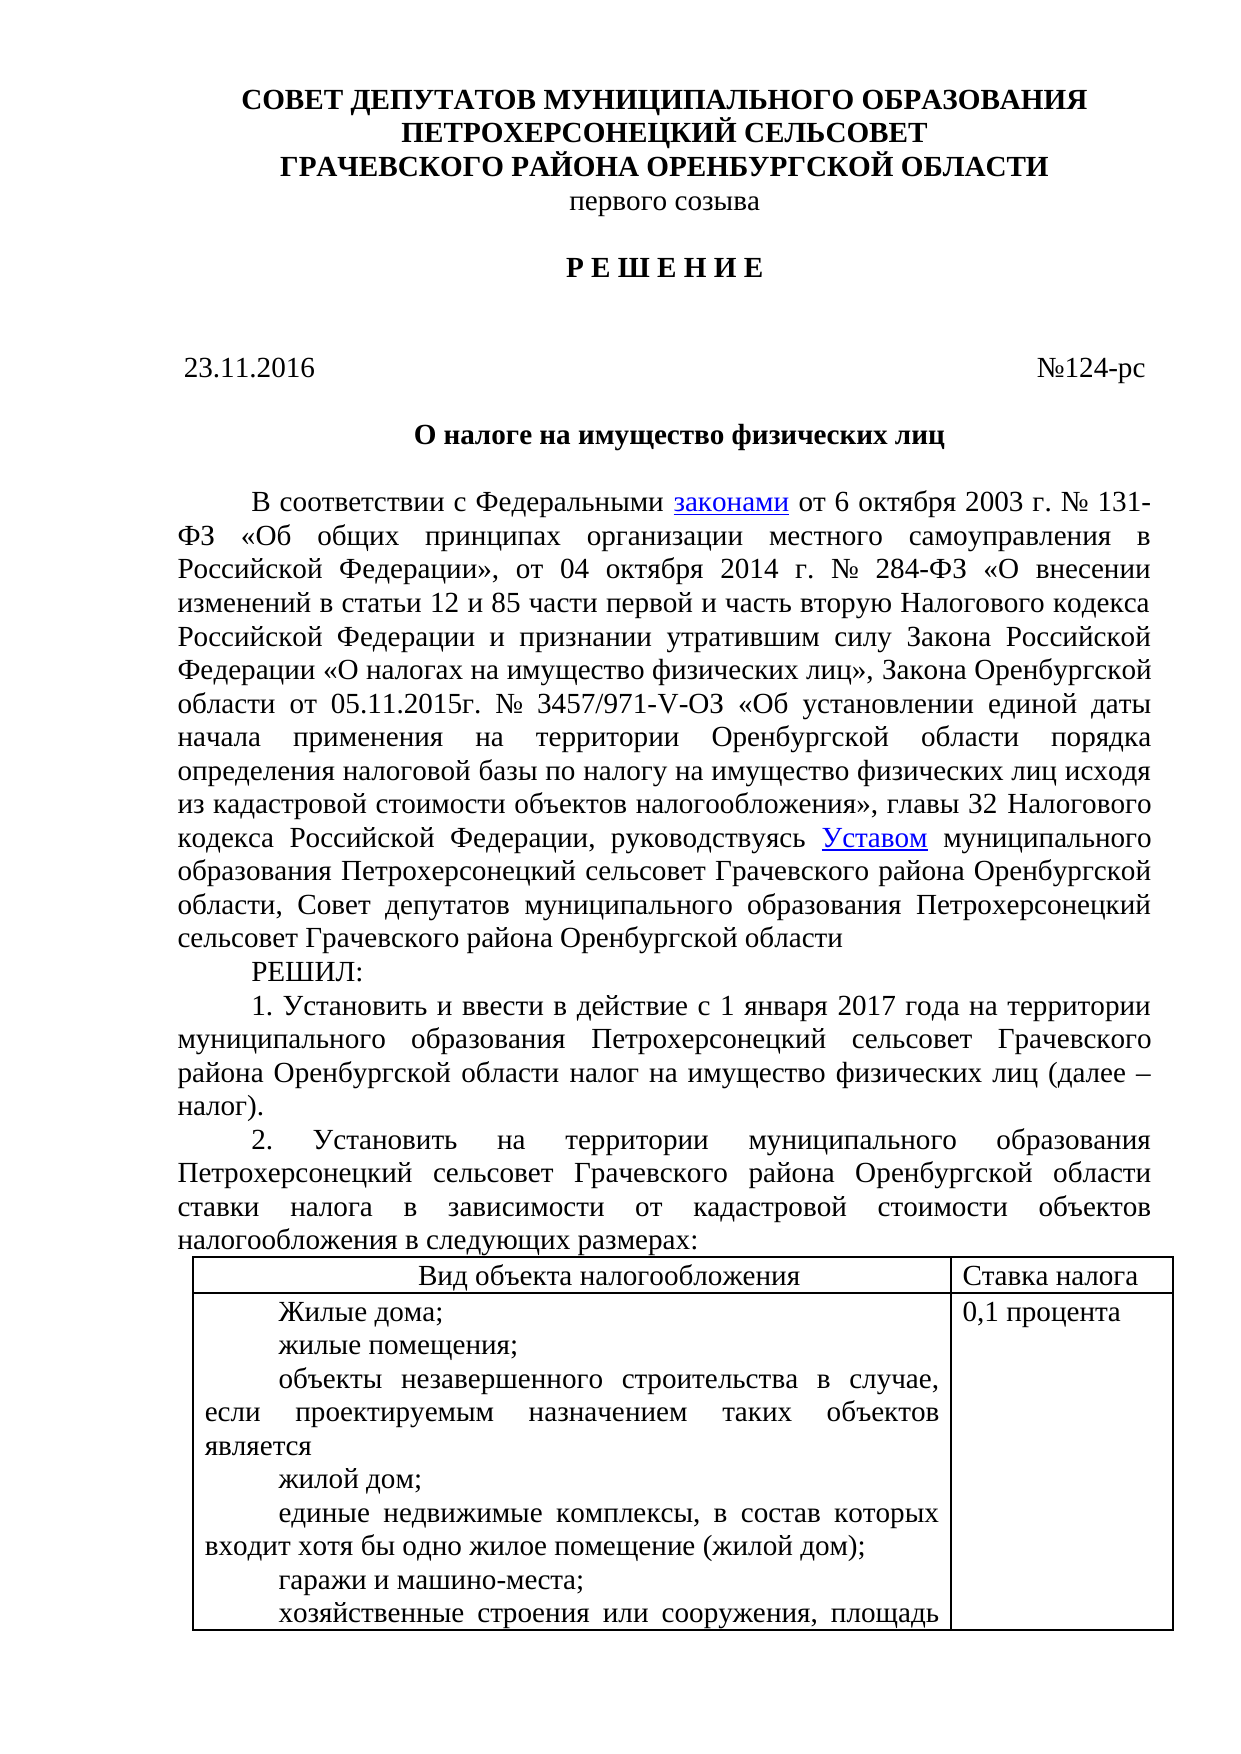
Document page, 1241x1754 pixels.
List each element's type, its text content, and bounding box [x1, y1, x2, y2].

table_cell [194, 1294, 950, 1629]
text 1. Установить и ввести в действие с 1 января 2017 года на территории муниципального образования Петрохерсонецкий сельсовет Грачевского района Оренбургской области налог на имущество физических лиц (далее – налог). [177, 988, 1152, 1122]
text 2. Установить на территории муниципального образования Петрохерсонецкий сельсовет Грачевского района Оренбургской области ставки налога в зависимости от кадастровой стоимости объектов налогообложения в следующих размерах: [177, 1122, 1152, 1256]
table_header Вид объекта налогообложения [194, 1258, 950, 1292]
text О налоге на имущество физических лиц [177, 417, 1152, 451]
table_header СОВЕТ ДЕПУТАТОВ МУНИЦИПАЛЬНОГО ОБРАЗОВАНИЯ ПЕТРОХЕРСОНЕЦКИЙ СЕЛЬСОВЕТ ГРАЧЕВСКОГО РАЙОНА ОРЕНБУРГСКОЙ ОБЛАСТИ первого созыва Р Е Ш Е Н И Е [166, 82, 1163, 283]
text В соответствии с Федеральными законами от 6 октября 2003 г. № 131-ФЗ «Об общих принципах организации местного самоуправления в Российской Федерации», от 04 октября 2014 г. № 284-ФЗ «О внесении изменений в статьи 12 и 85 части первой и часть вторую Налогового кодекса Российской Федерации и признании утратившим силу Закона Российской Федерации «О налогах на имущество физических лиц», Закона Оренбургской области от 05.11.2015г. № 3457/971-V-ОЗ «Об установлении единой даты начала применения на территории Оренбургской области порядка определения налоговой базы по налогу на имущество физических лиц исходя из кадастровой стоимости объектов налогообложения», главы 32 Налогового кодекса Российской Федерации, руководствуясь Уставом муниципального образования Петрохерсонецкий сельсовет Грачевского района Оренбургской области, Совет депутатов муниципального образования Петрохерсонецкий сельсовет Грачевского района Оренбургской области [177, 484, 1152, 954]
text 23.11.2016 №124-рс [177, 350, 1152, 384]
table_cell 0,1 процента [952, 1294, 1172, 1629]
table_header Ставка налога [952, 1258, 1172, 1292]
text РЕШИЛ: [177, 954, 1152, 988]
